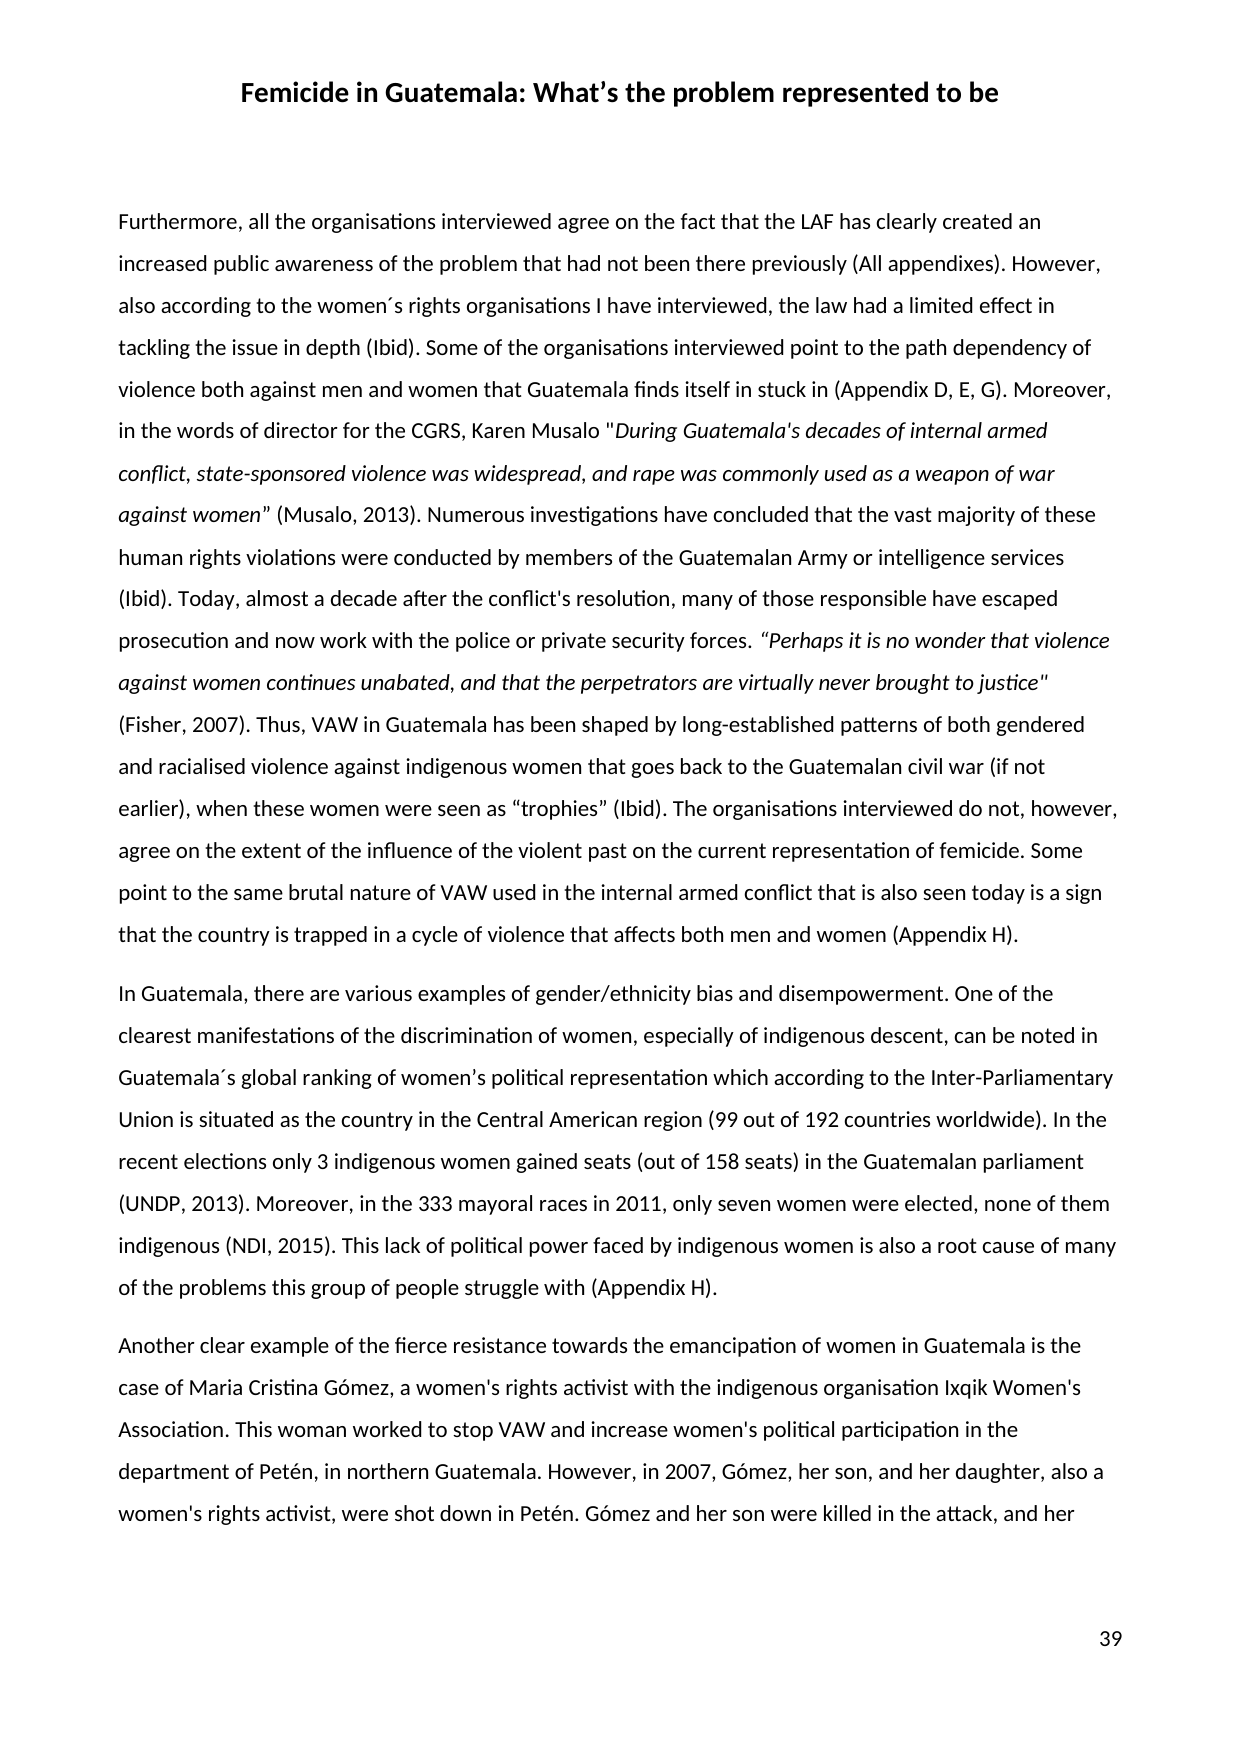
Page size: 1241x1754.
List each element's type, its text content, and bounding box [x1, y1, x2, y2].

text In Guatemala, there are various examples of gender/ethnicity bias and disempowerment. One of the clearest manifestations of the discrimination of women, especially of indigenous descent, can be noted in Guatemala´s global ranking of women’s political representation which according to the Inter-Parliamentary Union is situated as the country in the Central American region (99 out of 192 countries worldwide). In the recent elections only 3 indigenous women gained seats (out of 158 seats) in the Guatemalan parliament (UNDP, 2013). Moreover, in the 333 mayoral races in 2011, only seven women were elected, none of them indigenous (NDI, 2015). This lack of political power faced by indigenous women is also a root cause of many of the problems this group of people struggle with (Appendix H). [118, 979, 1122, 1301]
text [118, 1332, 1122, 1527]
text Furthermore, all the organisations interviewed agree on the fact that the LAF has clearly created an increased public awareness of the problem that had not been there previously (All appendixes). However, also according to the women´s rights organisations I have interviewed, the law had a limited effect in tackling the issue in depth (Ibid). Some of the organisations interviewed point to the path dependency of violence both against men and women that Guatemala finds itself in stuck in (Appendix D, E, G). Moreover, in the words of director for the CGRS, Karen Musalo "During Guatemala's decades of internal armed conflict, state-sponsored violence was widespread, and rape was commonly used as a weapon of war against women” (Musalo, 2013). Numerous investigations have concluded that the vast majority of these human rights violations were conducted by members of the Guatemalan Army or intelligence services (Ibid). Today, almost a decade after the conflict's resolution, many of those responsible have escaped prosecution and now work with the police or private security forces. “Perhaps it is no wonder that violence against women continues unabated, and that the perpetrators are virtually never brought to justice" (Fisher, 2007). Thus, VAW in Guatemala has been shaped by long-established patterns of both gendered and racialised violence against indigenous women that goes back to the Guatemalan civil war (if not earlier), when these women were seen as “trophies” (Ibid). The organisations interviewed do not, however, agree on the extent of the influence of the violent past on the current representation of femicide. Some point to the same brutal nature of VAW used in the internal armed conflict that is also seen today is a sign that the country is trapped in a cycle of violence that affects both men and women (Appendix H). [118, 207, 1122, 948]
